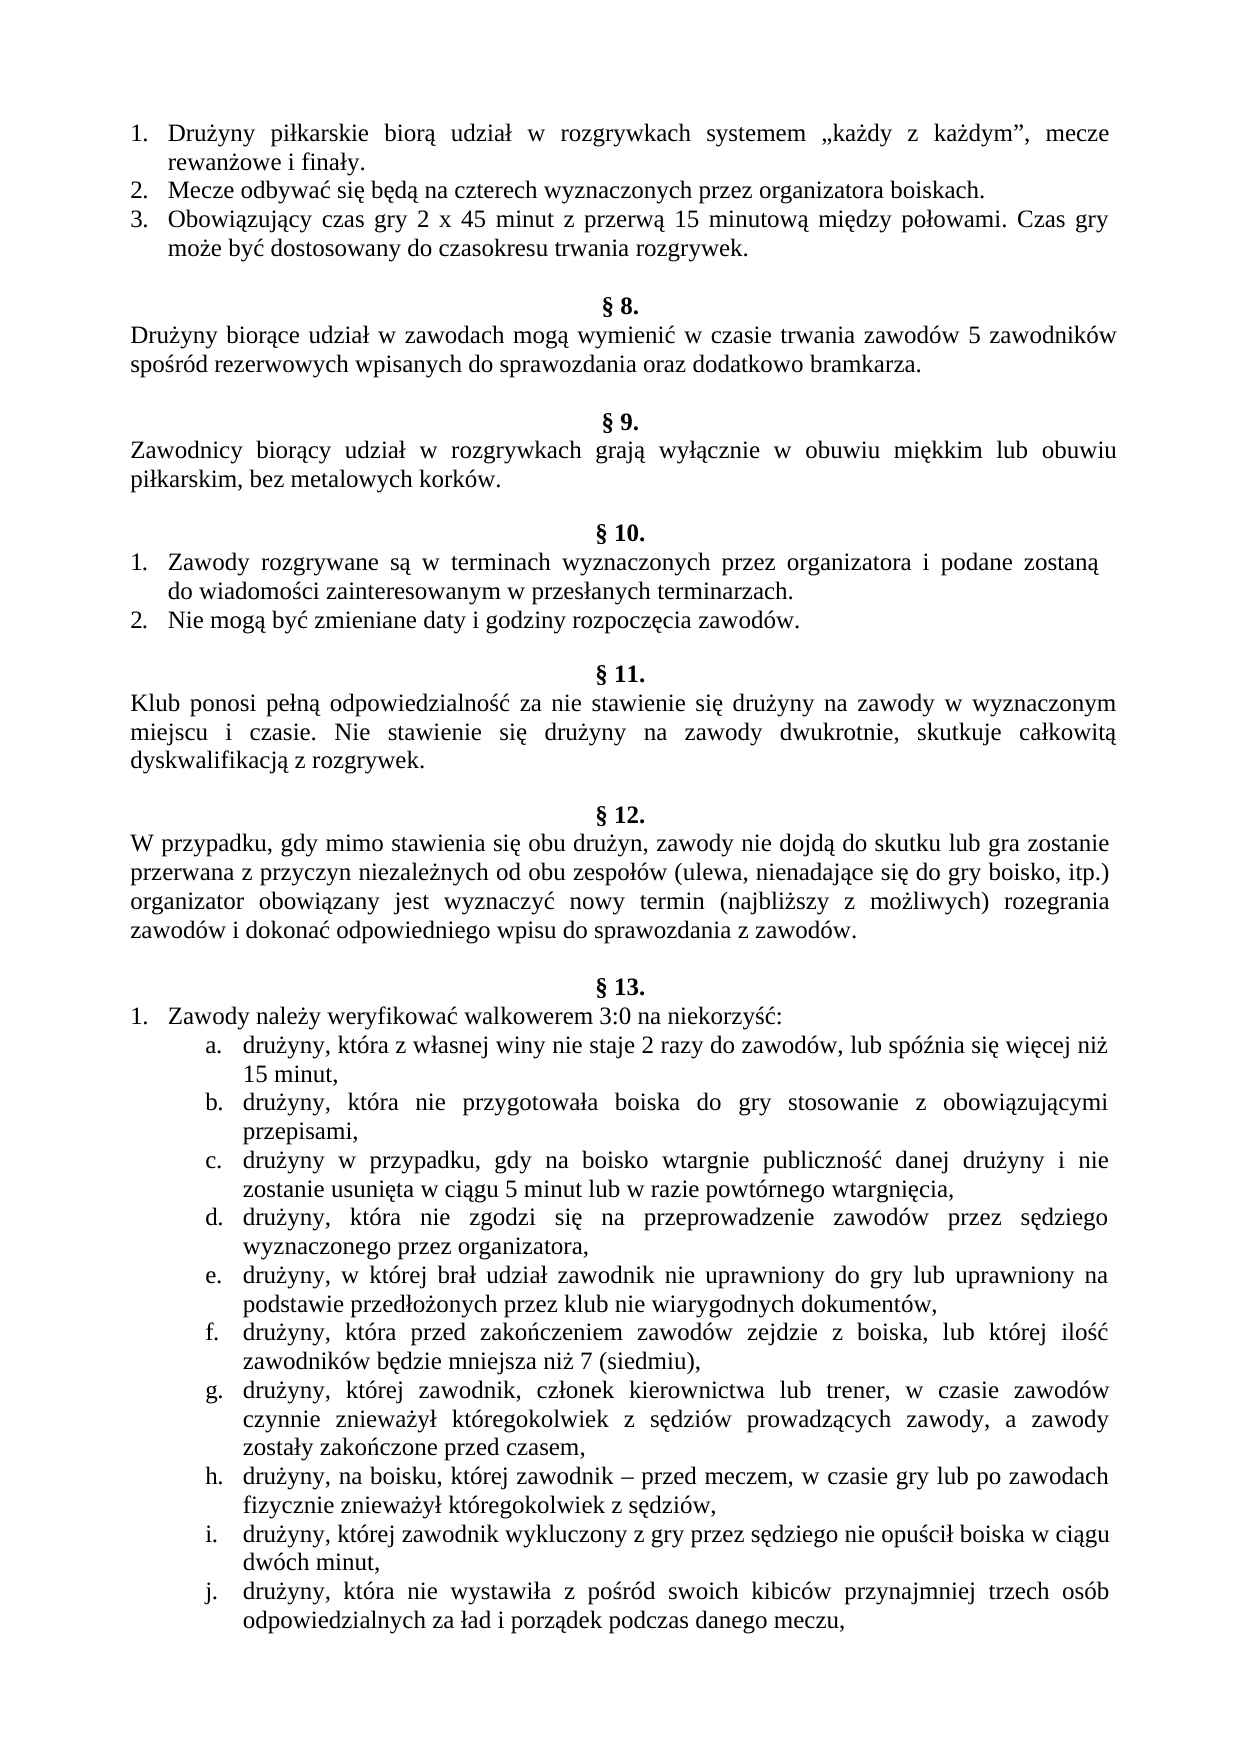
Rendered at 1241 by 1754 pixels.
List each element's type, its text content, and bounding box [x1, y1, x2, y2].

list drużyny, która z własnej winy nie staje 2 razy do zawodów, lub spóźnia się więcej niż 15 minut, [205, 1030, 1109, 1087]
list drużyny, której zawodnik, członek kierownictwa lub trener, w czasie zawodów czynnie znieważył któregokolwiek z sędziów prowadzących zawody, a zawody zostały zakończone przed czasem, [205, 1375, 1110, 1461]
list drużyny, która nie przygotowała boiska do gry stosowanie z obowiązującymi przepisami, [205, 1087, 1109, 1145]
list Mecze odbywać się będą na czterech wyznaczonych przez organizatora boiskach. [130, 176, 1122, 204]
list drużyny w przypadku, gdy na boisko wtargnie publiczność danej drużyny i nie zostanie usunięta w ciągu 5 minut lub w razie powtórnego wtargnięcia, [205, 1145, 1110, 1202]
subtitle § 10. [233, 518, 1007, 547]
subtitle § 8. [233, 291, 1007, 320]
subtitle § 9. [233, 407, 1007, 435]
list Nie mogą być zmieniane daty i godziny rozpoczęcia zawodów. [130, 605, 1122, 633]
text § 13. [130, 972, 1110, 1001]
list Obowiązujący czas gry 2 x 45 minut z przerwą 15 minutową między połowami. Czas gry może być dostosowany do czasokresu trwania rozgrywek. [130, 204, 1110, 262]
subtitle § 11. [233, 659, 1007, 688]
list Zawody należy weryfikować walkowerem 3:0 na niekorzyść: [130, 1001, 1122, 1030]
text Klub ponosi pełną odpowiedzialność za nie stawienie się drużyny na zawody w wyznaczonym miejscu i czasie. Nie stawienie się drużyny na zawody dwukrotnie, skutkuje całkowitą dyskwalifikacją z rozgrywek. [130, 688, 1118, 774]
text Drużyny biorące udział w zawodach mogą wymienić w czasie trwania zawodów 5 zawodników spośród rezerwowych wpisanych do sprawozdania oraz dodatkowo bramkarza. [130, 320, 1118, 377]
text W przypadku, gdy mimo stawienia się obu drużyn, zawody nie dojdą do skutku lub gra zostanie przerwana z przyczyn niezależnych od obu zespołów (ulewa, nienadające się do gry boisko, itp.) organizator obowiązany jest wyznaczyć nowy termin (najbliższy z możliwych) rozegrania zawodów i dokonać odpowiedniego wpisu do sprawozdania z zawodów. [130, 828, 1110, 943]
list drużyny, która nie zgodzi się na przeprowadzenie zawodów przez sędziego wyznaczonego przez organizatora, [205, 1202, 1109, 1260]
list Zawody rozgrywane są w terminach wyznaczonych przez organizatora i podane zostaną do wiadomości zainteresowanym w przesłanych terminarzach. [130, 547, 1110, 605]
subtitle § 12. [233, 800, 1007, 828]
text Zawodnicy biorący udział w rozgrywkach grają wyłącznie w obuwiu miękkim lub obuwiu piłkarskim, bez metalowych korków. [130, 435, 1118, 493]
list drużyny, na boisku, której zawodnik – przed meczem, w czasie gry lub po zawodach fizycznie znieważył któregokolwiek z sędziów, [205, 1461, 1110, 1519]
list drużyny, w której brał udział zawodnik nie uprawniony do gry lub uprawniony na podstawie przedłożonych przez klub nie wiarygodnych dokumentów, [205, 1260, 1109, 1317]
list drużyny, która przed zakończeniem zawodów zejdzie z boiska, lub której ilość zawodników będzie mniejsza niż 7 (siedmiu), [205, 1317, 1109, 1375]
list Drużyny piłkarskie biorą udział w rozgrywkach systemem „każdy z każdym”, mecze rewanżowe i finały. [130, 118, 1110, 176]
list drużyny, której zawodnik wykluczony z gry przez sędziego nie opuścił boiska w ciągu dwóch minut, [205, 1519, 1110, 1576]
list drużyny, która nie wystawiła z pośród swoich kibiców przynajmniej trzech osób odpowiedzialnych za ład i porządek podczas danego meczu, [205, 1576, 1110, 1634]
